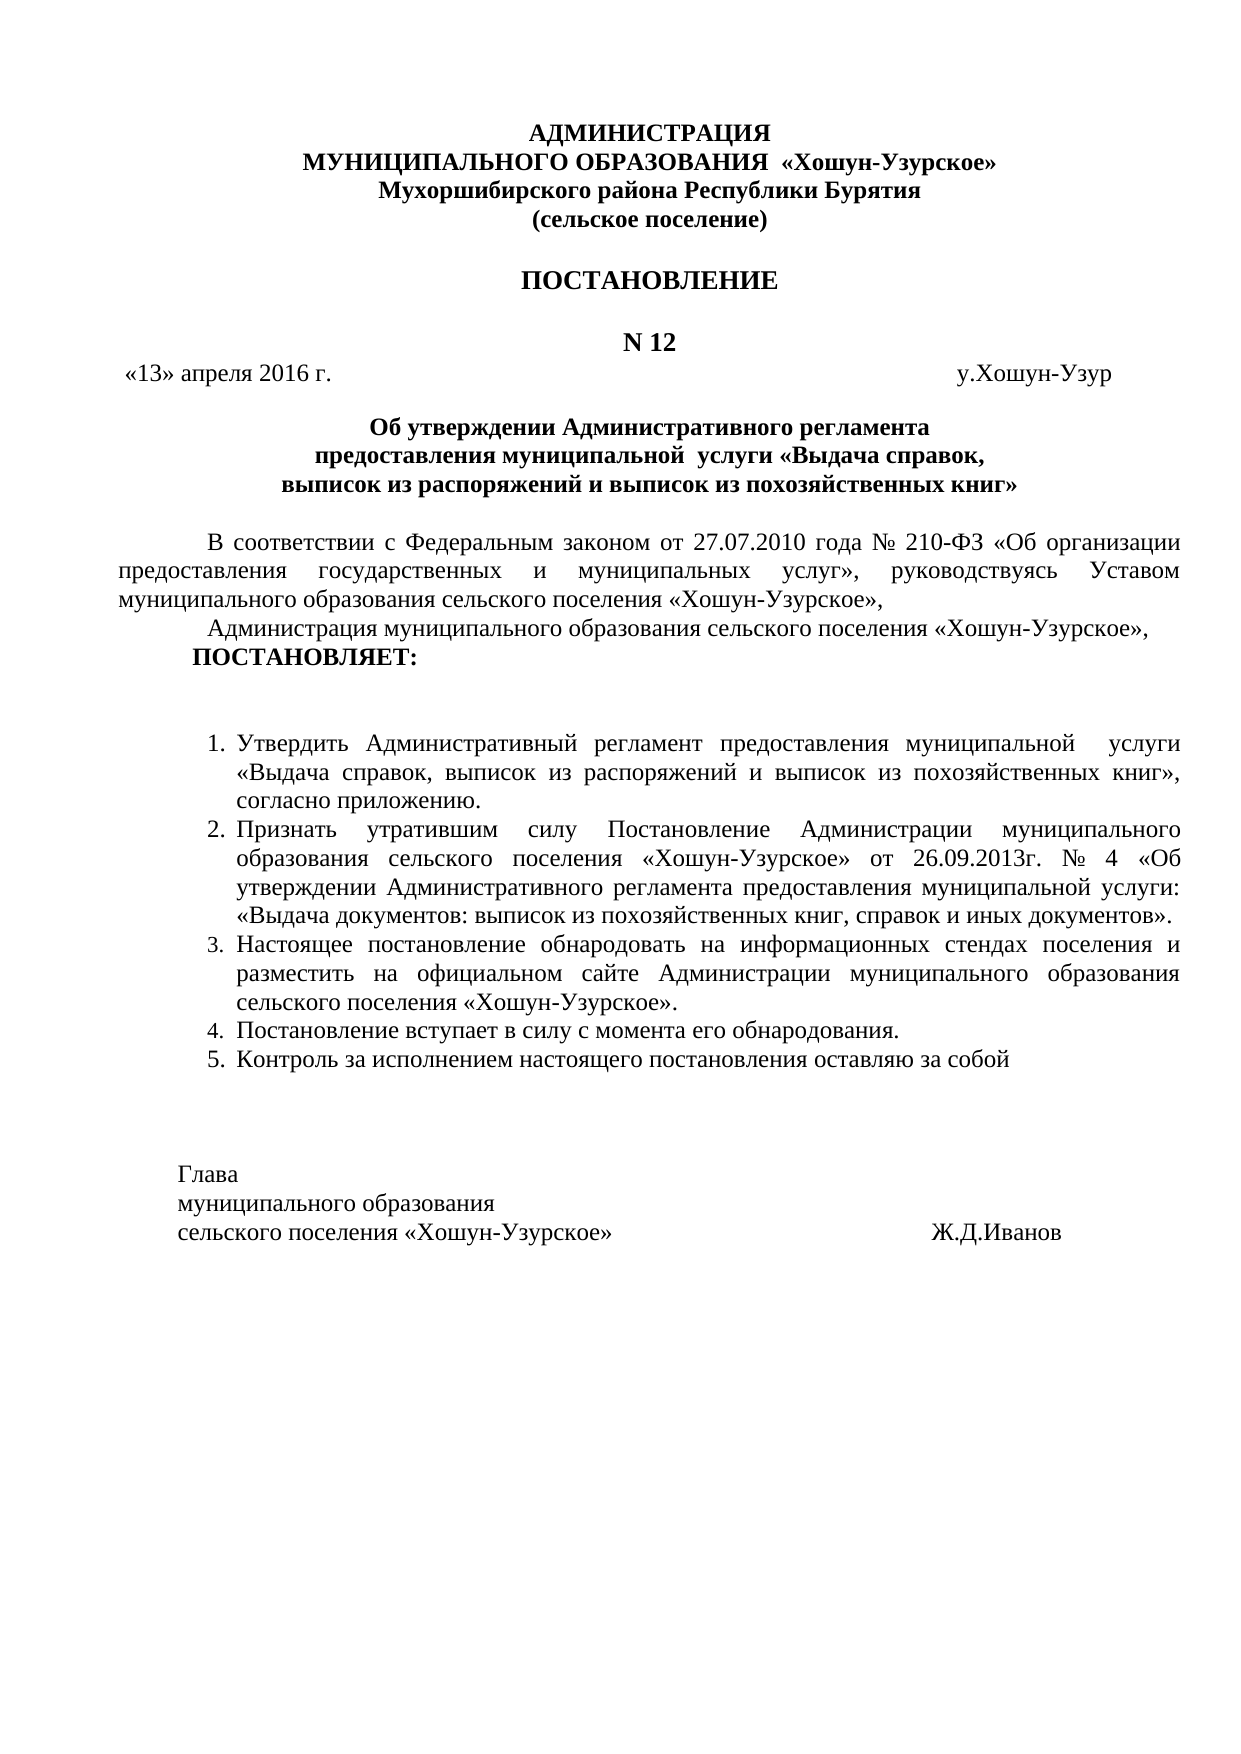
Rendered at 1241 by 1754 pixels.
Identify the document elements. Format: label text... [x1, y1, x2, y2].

text МУНИЦИПАЛЬНОГО ОБРАЗОВАНИЯ «Хошун-Узурское» [118, 147, 1181, 176]
text Мухоршибирского района Республики Бурятия [118, 176, 1181, 204]
text Глава [177, 1159, 1181, 1188]
subtitle В соответствии с Федеральным законом от 27.07.2010 года № 210-ФЗ «Об организации предоставления государственных и муниципальных услуг», руководствуясь Уставом муниципального образования сельского поселения «Хошун-Узурское», [118, 527, 1181, 613]
text выписок из распоряжений и выписок из похозяйственных книг» [118, 469, 1181, 498]
list Постановление вступает в силу с момента его обнародования. [207, 1015, 1181, 1044]
text «13» апреля 2016 г. у.Хошун-Узур [118, 358, 1181, 386]
text (сельское поселение) [118, 204, 1181, 233]
text муниципального образования [177, 1188, 1181, 1217]
list Контроль за исполнением настоящего постановления оставляю за собой [207, 1044, 1181, 1073]
text ПОСТАНОВЛЕНИЕ [118, 264, 1181, 295]
list Признать утратившим силу Постановление Администрации муниципального образования сельского поселения «Хошун-Узурское» от 26.09.2013г. № 4 «Об утверждении Административного регламента предоставления муниципальной услуги: «Выдача документов: выписок из похозяйственных книг, справок и иных документов». [207, 814, 1181, 929]
list Настоящее постановление обнародовать на информационных стендах поселения и разместить на официальном сайте Администрации муниципального образования сельского поселения «Хошун-Узурское». [207, 929, 1181, 1015]
subtitle Администрация муниципального образования сельского поселения «Хошун-Узурское», [118, 613, 1181, 642]
list Утвердить Административный регламент предоставления муниципальной услуги «Выдача справок, выписок из распоряжений и выписок из похозяйственных книг», согласно приложению. [207, 728, 1181, 814]
text сельского поселения «Хошун-Узурское» Ж.Д.Иванов [177, 1217, 1181, 1245]
text предоставления муниципальной услуги «Выдача справок, [118, 440, 1181, 469]
text АДМИНИСТРАЦИЯ [118, 118, 1181, 147]
text N 12 [118, 327, 1181, 358]
text ПОСТАНОВЛЯЕТ: [118, 642, 1181, 670]
text Об утверждении Административного регламента [118, 412, 1181, 440]
